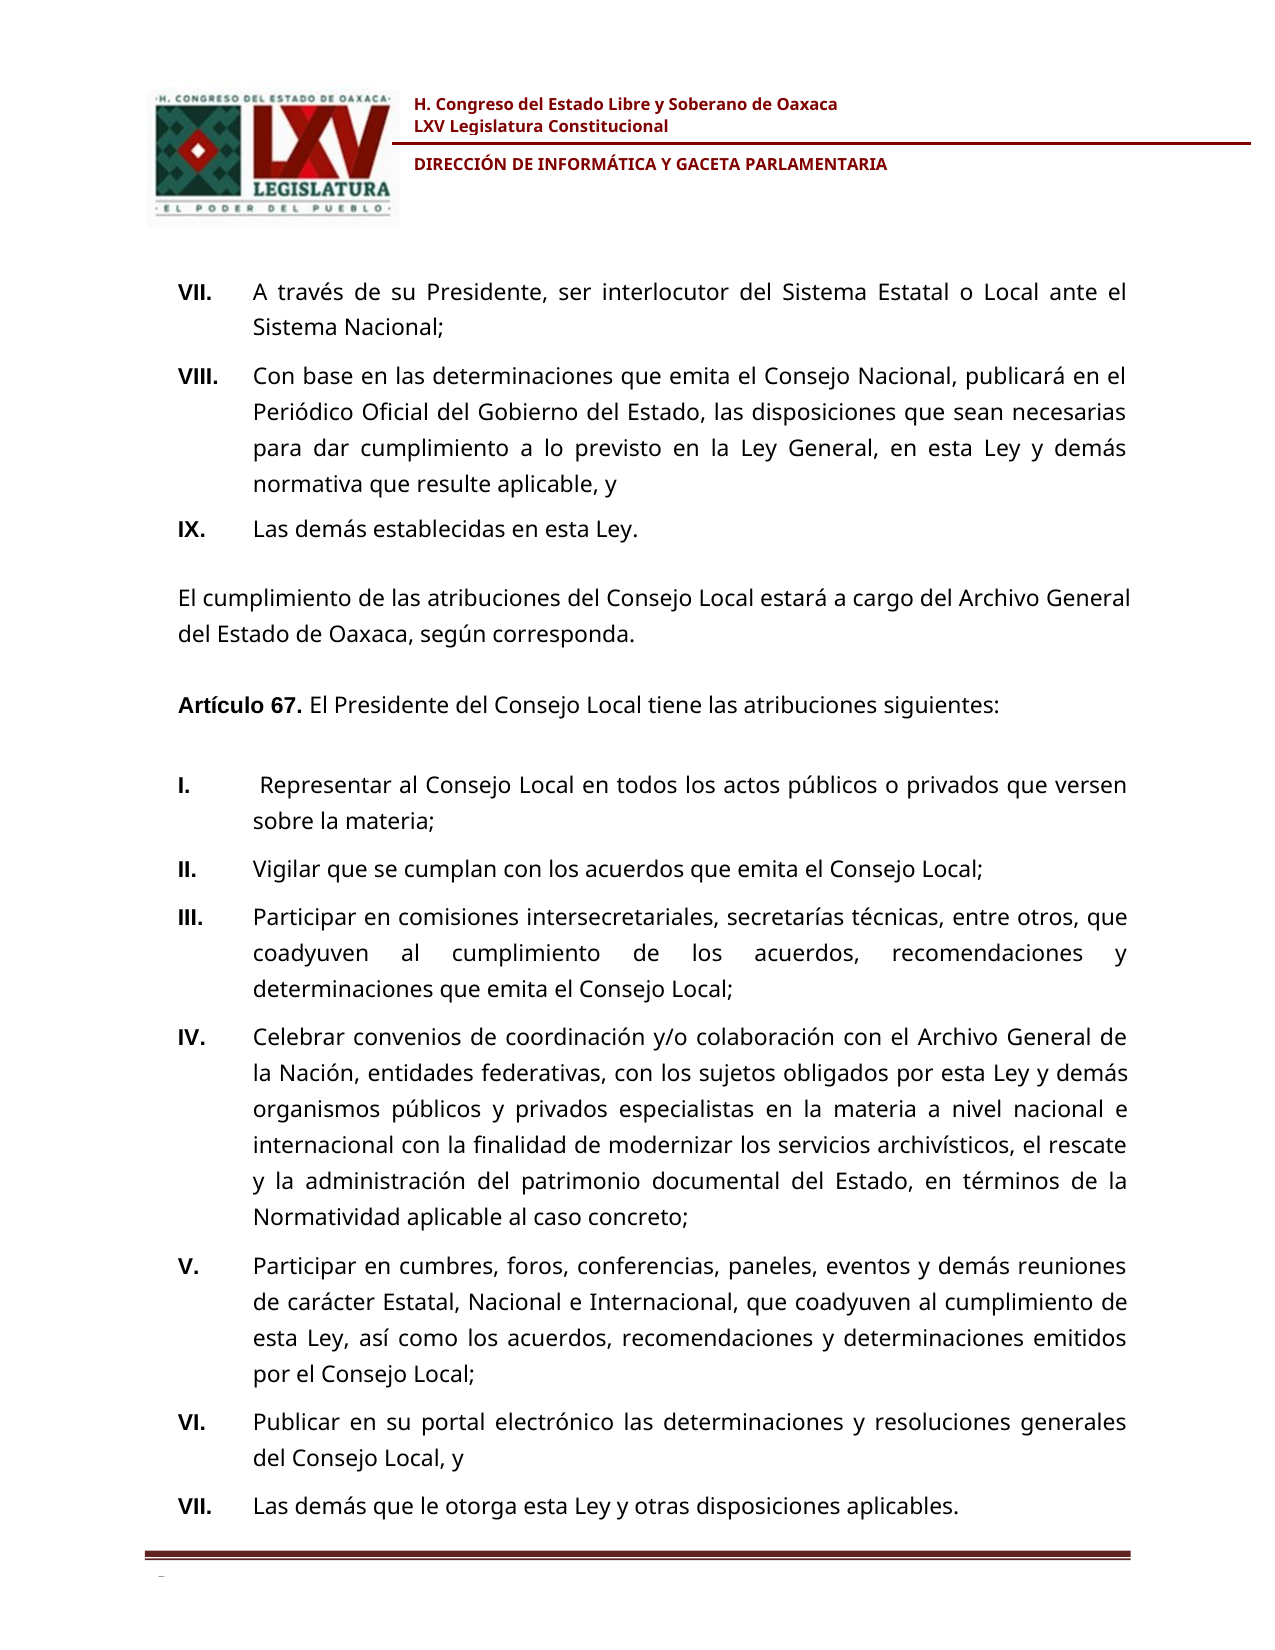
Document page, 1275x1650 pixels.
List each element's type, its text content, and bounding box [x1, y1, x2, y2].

list Publicar en su portal electrónico las determinaciones y resoluciones generales del Consejo Local, y [178, 1406, 1128, 1473]
list A través de su Presidente, ser interlocutor del Sistema Estatal o Local ante el Sistema Nacional; [178, 275, 1128, 343]
list Vigilar que se cumplan con los acuerdos que emita el Consejo Local; [178, 853, 1142, 884]
list Con base en las determinaciones que emita el Consejo Nacional, publicará en el Periódico Oficial del Gobierno del Estado, las disposiciones que sean necesarias para dar cumplimiento a lo previsto en la Ley General, en esta Ley y demás normativa que resulte aplicable, y [178, 360, 1128, 499]
list Las demás establecidas en esta Ley. [178, 512, 1142, 544]
list Celebrar convenios de coordinación y/o colaboración con el Archivo General de la Nación, entidades federativas, con los sujetos obligados por esta Ley y demás organismos públicos y privados especialistas en la materia a nivel nacional e internacional con la finalidad de modernizar los servicios archivísticos, el rescate y la administración del patrimonio documental del Estado, en términos de la Normatividad aplicable al caso concreto; [178, 1021, 1128, 1232]
text El cumplimiento de las atribuciones del Consejo Local estará a cargo del Archivo General del Estado de Oaxaca, según corresponda. [178, 582, 1142, 649]
list Representar al Consejo Local en todos los actos públicos o privados que versen sobre la materia; [178, 769, 1128, 836]
list Participar en cumbres, foros, conferencias, paneles, eventos y demás reuniones de carácter Estatal, Nacional e Internacional, que coadyuven al cumplimiento de esta Ley, así como los acuerdos, recomendaciones y determinaciones emitidos por el Consejo Local; [178, 1250, 1128, 1389]
text Artículo 67. El Presidente del Consejo Local tiene las atribuciones siguientes: [178, 689, 1142, 721]
list Las demás que le otorga esta Ley y otras disposiciones aplicables. [178, 1490, 1142, 1521]
picture [146, 80, 400, 228]
list Participar en comisiones intersecretariales, secretarías técnicas, entre otros, que coadyuven al cumplimiento de los acuerdos, recomendaciones y determinaciones que emita el Consejo Local; [178, 901, 1128, 1004]
